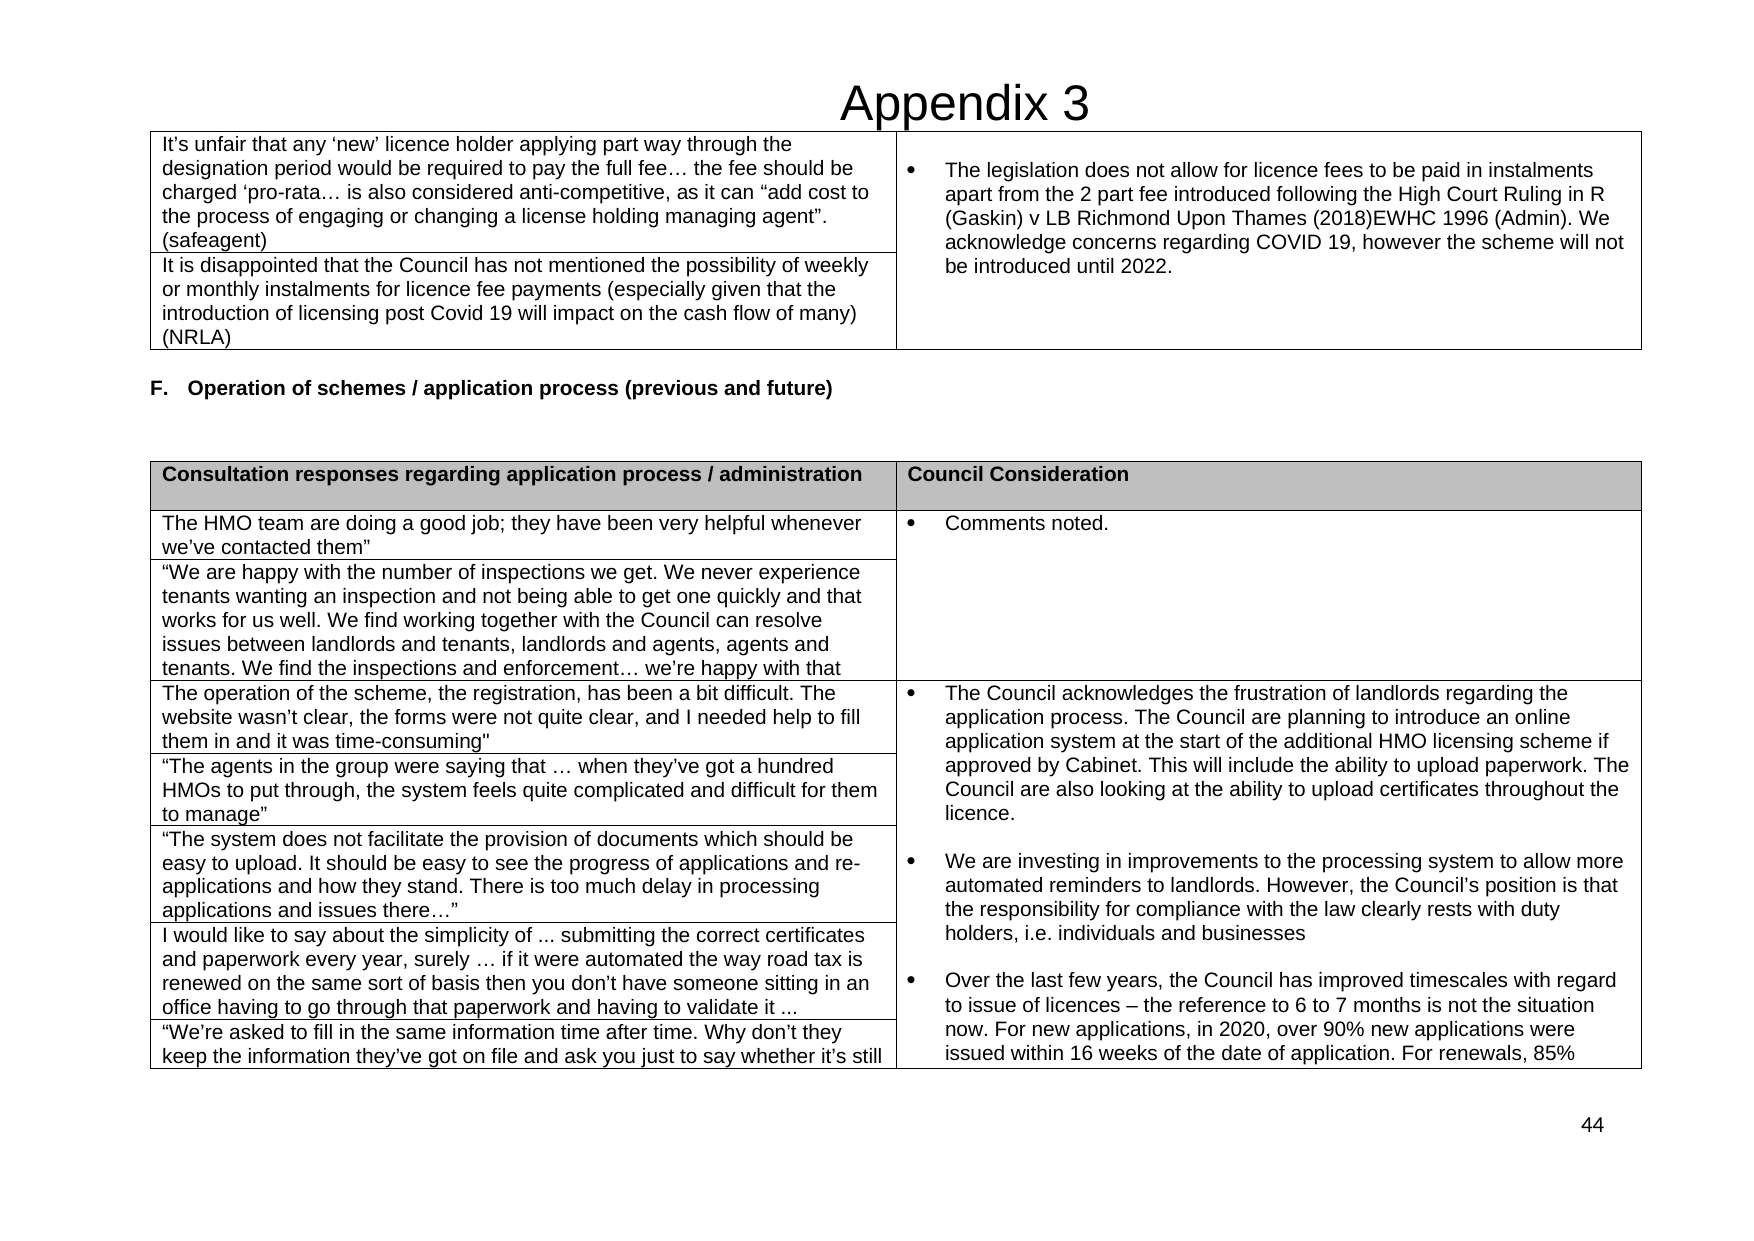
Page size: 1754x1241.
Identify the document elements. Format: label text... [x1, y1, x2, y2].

list Operation of schemes / application process (previous and future) [150, 376, 1604, 400]
table_header Council Consideration [897, 462, 1641, 510]
table_cell Comments noted. [897, 511, 1641, 679]
table_cell The HMO team are doing a good job; they have been very helpful whenever we’ve contacted them” [151, 511, 896, 559]
table_cell The Council acknowledges the frustration of landlords regarding the application process. The Council are planning to introduce an online application system at the start of the additional HMO licensing scheme if approved by Cabinet. This will include the ability to upload paperwork. The Council are also looking at the ability to upload certificates throughout the licence. We are investing in improvements to the processing system to allow more automated reminders to landlords. However, the Council’s position is that the responsibility for compliance with the law clearly rests with duty holders, i.e. individuals and businesses Over the last few years, the Council has improved timescales with regard to issue of licences – the reference to 6 to 7 months is not the situation now. For new applications, in 2020, over 90% new applications were issued within 16 weeks of the date of application. For renewals, 85% licences were issued within six weeks of expiry (due to the requirement for a two stage fee, the measurement is six weeks). However, we acknowledge that publishing performance information will demonstrate the service provided. The Housing Act 2004 and associated regulations requires certain information to be provided each time (application details, licence holder details, manager details and ownership details) so it is more information that on road tax – however we are exploring increased automation in relation to renewals and “validation” of information already provided rather than repetitive completion. If Selective Licensing is introduced, a similar online system will be in place. Large agents / landlords in the HMO scheme have a single point of contact for HMO applications. The Council accepts the same approach is beneficial for selective licensing – although agents / landlords may have be a different named officer for the HMO scheme and selective licence scheme. [897, 681, 1641, 1068]
table_cell I would like to say about the simplicity of ... submitting the correct certificates and paperwork every year, surely … if it were automated the way road tax is renewed on the same sort of basis then you don’t have someone sitting in an office having to go through that paperwork and having to validate it ... [151, 923, 896, 1019]
table_cell The operation of the scheme, the registration, has been a bit difficult. The website wasn’t clear, the forms were not quite clear, and I needed help to fill them in and it was time-consuming" [151, 681, 896, 752]
table_cell “We are happy with the number of inspections we get. We never experience tenants wanting an inspection and not being able to get one quickly and that works for us well. We find working together with the Council can resolve issues between landlords and tenants, landlords and agents, agents and tenants. We find the inspections and enforcement… we’re happy with that [151, 560, 896, 679]
table_cell It is disappointed that the Council has not mentioned the possibility of weekly or monthly instalments for licence fee payments (especially given that the introduction of licensing post Covid 19 will impact on the cash flow of many) (NRLA) [151, 253, 896, 349]
table_cell “The system does not facilitate the provision of documents which should be easy to upload. It should be easy to see the progress of applications and re-applications and how they stand. There is too much delay in processing applications and issues there…” [151, 826, 896, 922]
table_cell “The agents in the group were saying that … when they’ve got a hundred HMOs to put through, the system feels quite complicated and difficult for them to manage” [151, 754, 896, 825]
table_header Consultation responses regarding application process / administration [151, 462, 896, 510]
table_cell It’s unfair that any ‘new’ licence holder applying part way through the designation period would be required to pay the full fee… the fee should be charged ‘pro-rata… is also considered anti-competitive, as it can “add cost to the process of engaging or changing a license holding managing agent”. (safeagent) [151, 132, 896, 252]
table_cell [151, 1020, 896, 1068]
